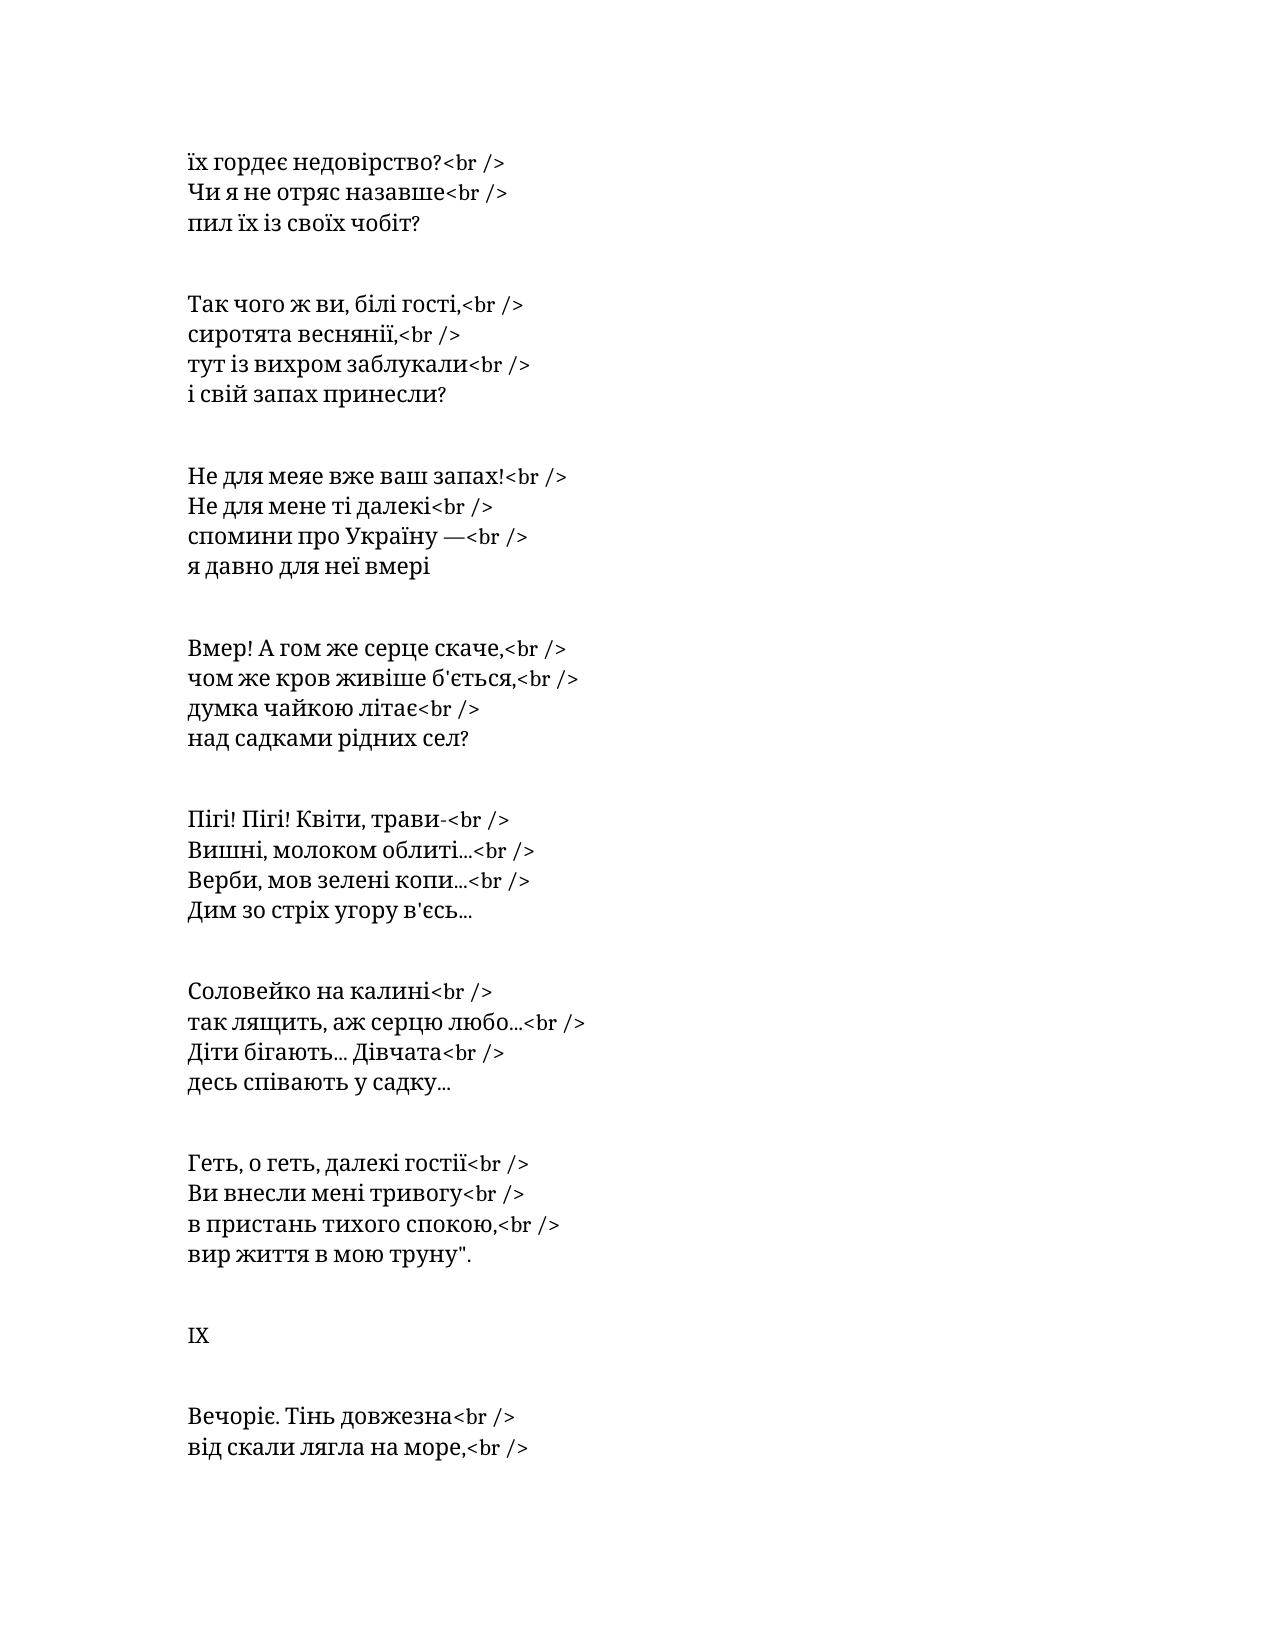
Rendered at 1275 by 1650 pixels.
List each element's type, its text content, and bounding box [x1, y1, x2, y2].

text Соловейко на калині<br /> так лящить, аж серцю любо...<br /> Діти бігають... Дівчата<br /> десь співають у садку... [187, 949, 1087, 1096]
text Вмер! А гом же серце скаче,<br /> чом же кров живіше б'ється,<br /> думка чайкою літає<br /> над садками рідних сел? [187, 605, 1087, 752]
text Геть, о геть, далекі гостії<br /> Ви внесли мені тривогу<br /> в пристань тихого спокою,<br /> вир життя в мою труну". [187, 1121, 1087, 1268]
text IX [187, 1293, 1087, 1349]
text Пігі! Пігі! Квіти, трави-<br /> Вишні, молоком облиті...<br /> Верби, мов зелені копи...<br /> Дим зо стріх угору в'єсь... [187, 777, 1087, 924]
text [187, 150, 1087, 237]
text Так чого ж ви, білі гості,<br /> сиротята веснянії,<br /> тут із вихром заблукали<br /> і свій запах принесли? [187, 261, 1087, 409]
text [187, 1374, 1087, 1461]
text Не для меяе вже ваш запах!<br /> Не для мене ті далекі<br /> спомини про Україну —<br /> я давно для неї вмері [187, 433, 1087, 581]
